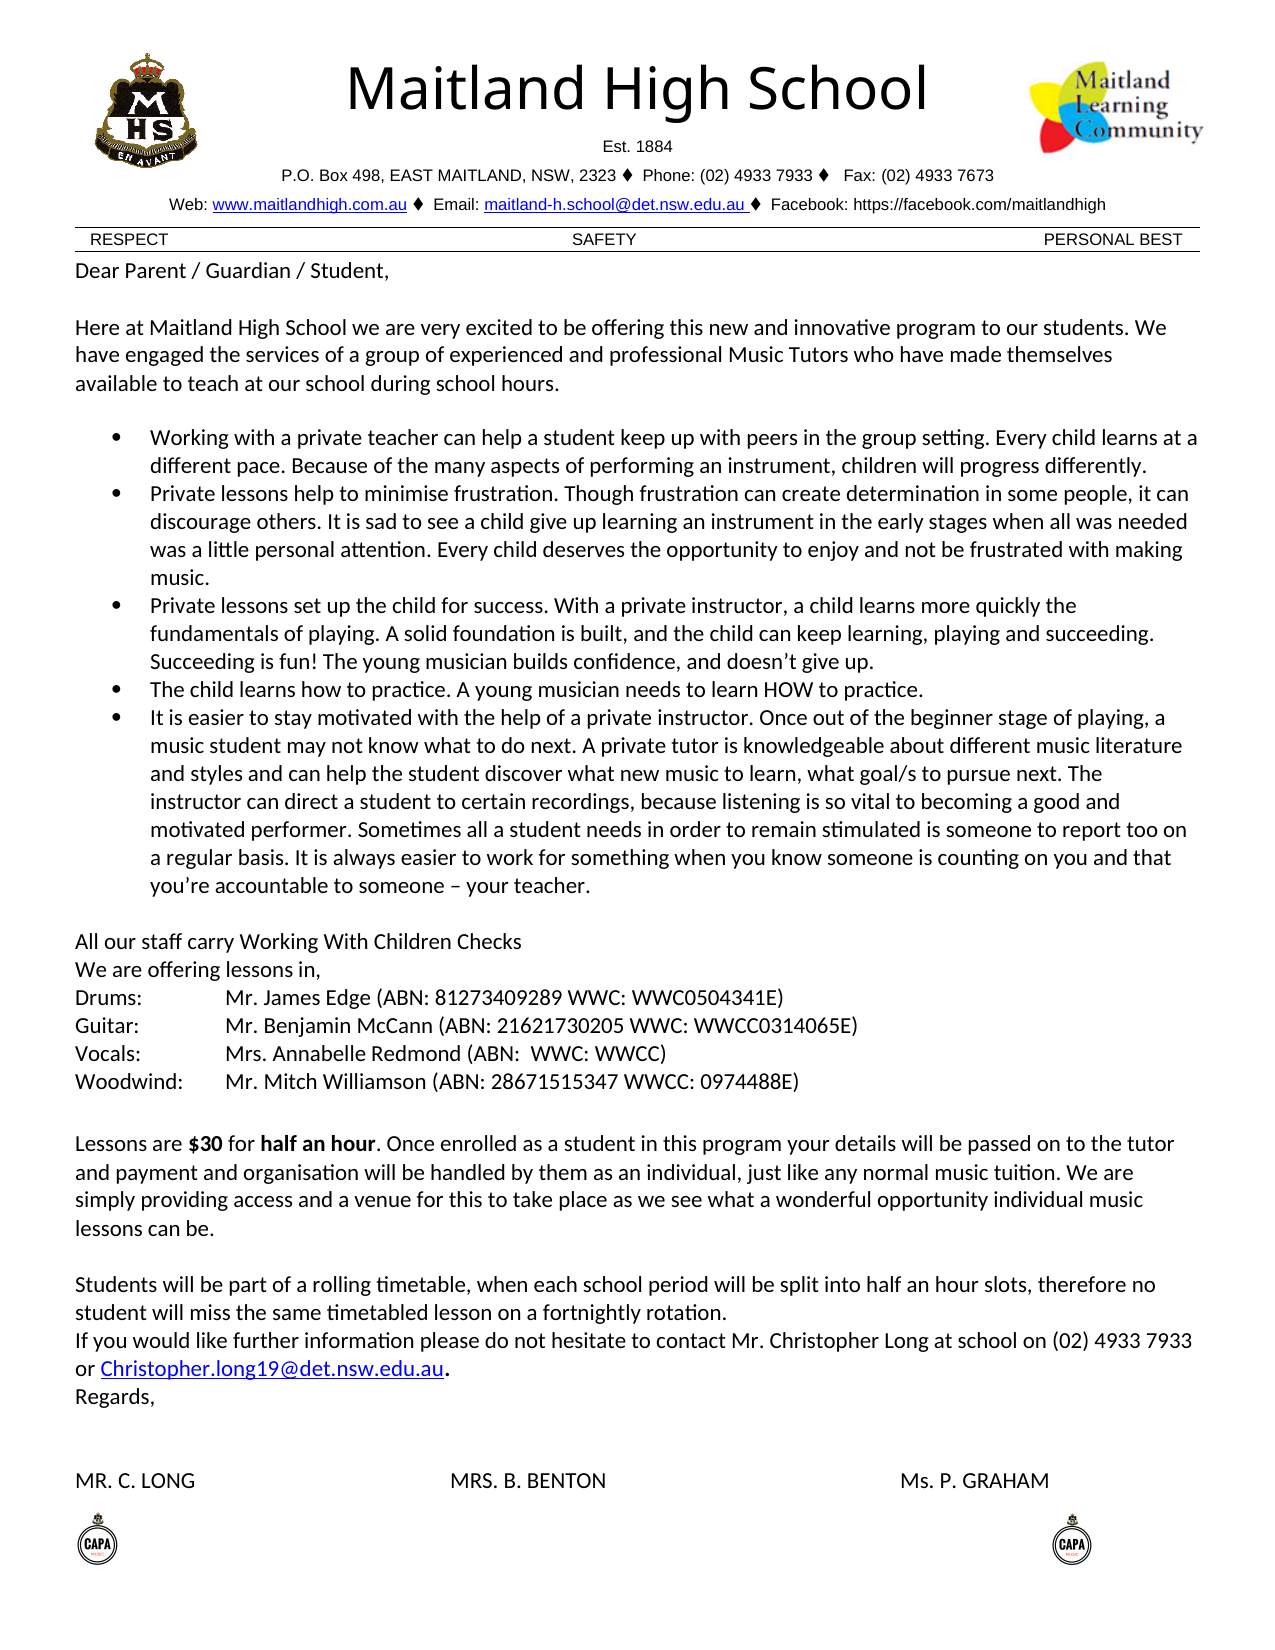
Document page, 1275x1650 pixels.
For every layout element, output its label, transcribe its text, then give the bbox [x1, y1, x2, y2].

list Private lessons help to minimise frustration. Though frustration can create determination in some people, it can discourage others. It is sad to see a child give up learning an instrument in the early stages when all was needed was a little personal attention. Every child deserves the opportunity to enjoy and not be frustrated with making music. [112, 479, 1200, 591]
picture [1028, 61, 1207, 162]
picture [91, 52, 200, 171]
text Woodwind: Mr. Mitch Williamson (ABN: 28671515347 WWCC: 0974488E) [75, 1067, 1200, 1129]
text Vocals: Mrs. Annabelle Redmond (ABN: WWC: WWCC) [75, 1039, 1200, 1067]
text MR. C. LONG MRS. B. BENTON Ms. P. GRAHAM [75, 1466, 1200, 1494]
text Guitar: Mr. Benjamin McCann (ABN: 21621730205 WWC: WWCC0314065E) [75, 1011, 1200, 1039]
list It is easier to stay motivated with the help of a private instructor. Once out of the beginner stage of playing, a music student may not know what to do next. A private tutor is knowledgeable about different music literature and styles and can help the student discover what new music to learn, what goal/s to pursue next. The instructor can direct a student to certain recordings, because listening is so vital to becoming a good and motivated performer. Sometimes all a student needs in order to remain stimulated is someone to report too on a regular basis. It is always easier to work for something when you know someone is counting on you and that you’re accountable to someone – your teacher. [112, 703, 1200, 899]
text We are offering lessons in, [75, 955, 1200, 983]
list Working with a private teacher can help a student keep up with peers in the group setting. Every child learns at a different pace. Because of the many aspects of performing an instrument, children will progress differently. [112, 423, 1200, 479]
list The child learns how to practice. A young musician needs to learn HOW to practice. [112, 675, 1200, 703]
text Lessons are $30 for half an hour. Once enrolled as a student in this program your details will be passed on to the tutor and payment and organisation will be handled by them as an individual, just like any normal music tuition. We are simply providing access and a venue for this to take place as we see what a wonderful opportunity individual music lessons can be. [75, 1129, 1200, 1242]
text Students will be part of a rolling timetable, when each school period will be split into half an hour slots, therefore no student will miss the same timetabled lesson on a fortnightly rotation. [75, 1270, 1200, 1326]
text Dear Parent / Guardian / Student, [75, 257, 1200, 284]
picture [75, 1511, 121, 1575]
list Private lessons set up the child for success. With a private instructor, a child learns more quickly the fundamentals of playing. A solid foundation is built, and the child can keep learning, playing and succeeding. Succeeding is fun! The young musician builds confidence, and doesn’t give up. [112, 591, 1200, 675]
text All our staff carry Working With Children Checks [75, 927, 1200, 955]
text Here at Maitland High School we are very excited to be offering this new and innovative program to our students. We have engaged the services of a group of experienced and professional Music Tutors who have made themselves available to teach at our school during school hours. [75, 313, 1200, 397]
text If you would like further information please do not hesitate to contact Mr. Christopher Long at school on (02) 4933 7933 or Christopher.long19@det.nsw.edu.au. [75, 1326, 1200, 1382]
text Regards, [75, 1382, 1200, 1410]
picture [1050, 1511, 1095, 1575]
text Drums: Mr. James Edge (ABN: 81273409289 WWC: WWC0504341E) [75, 983, 1200, 1011]
